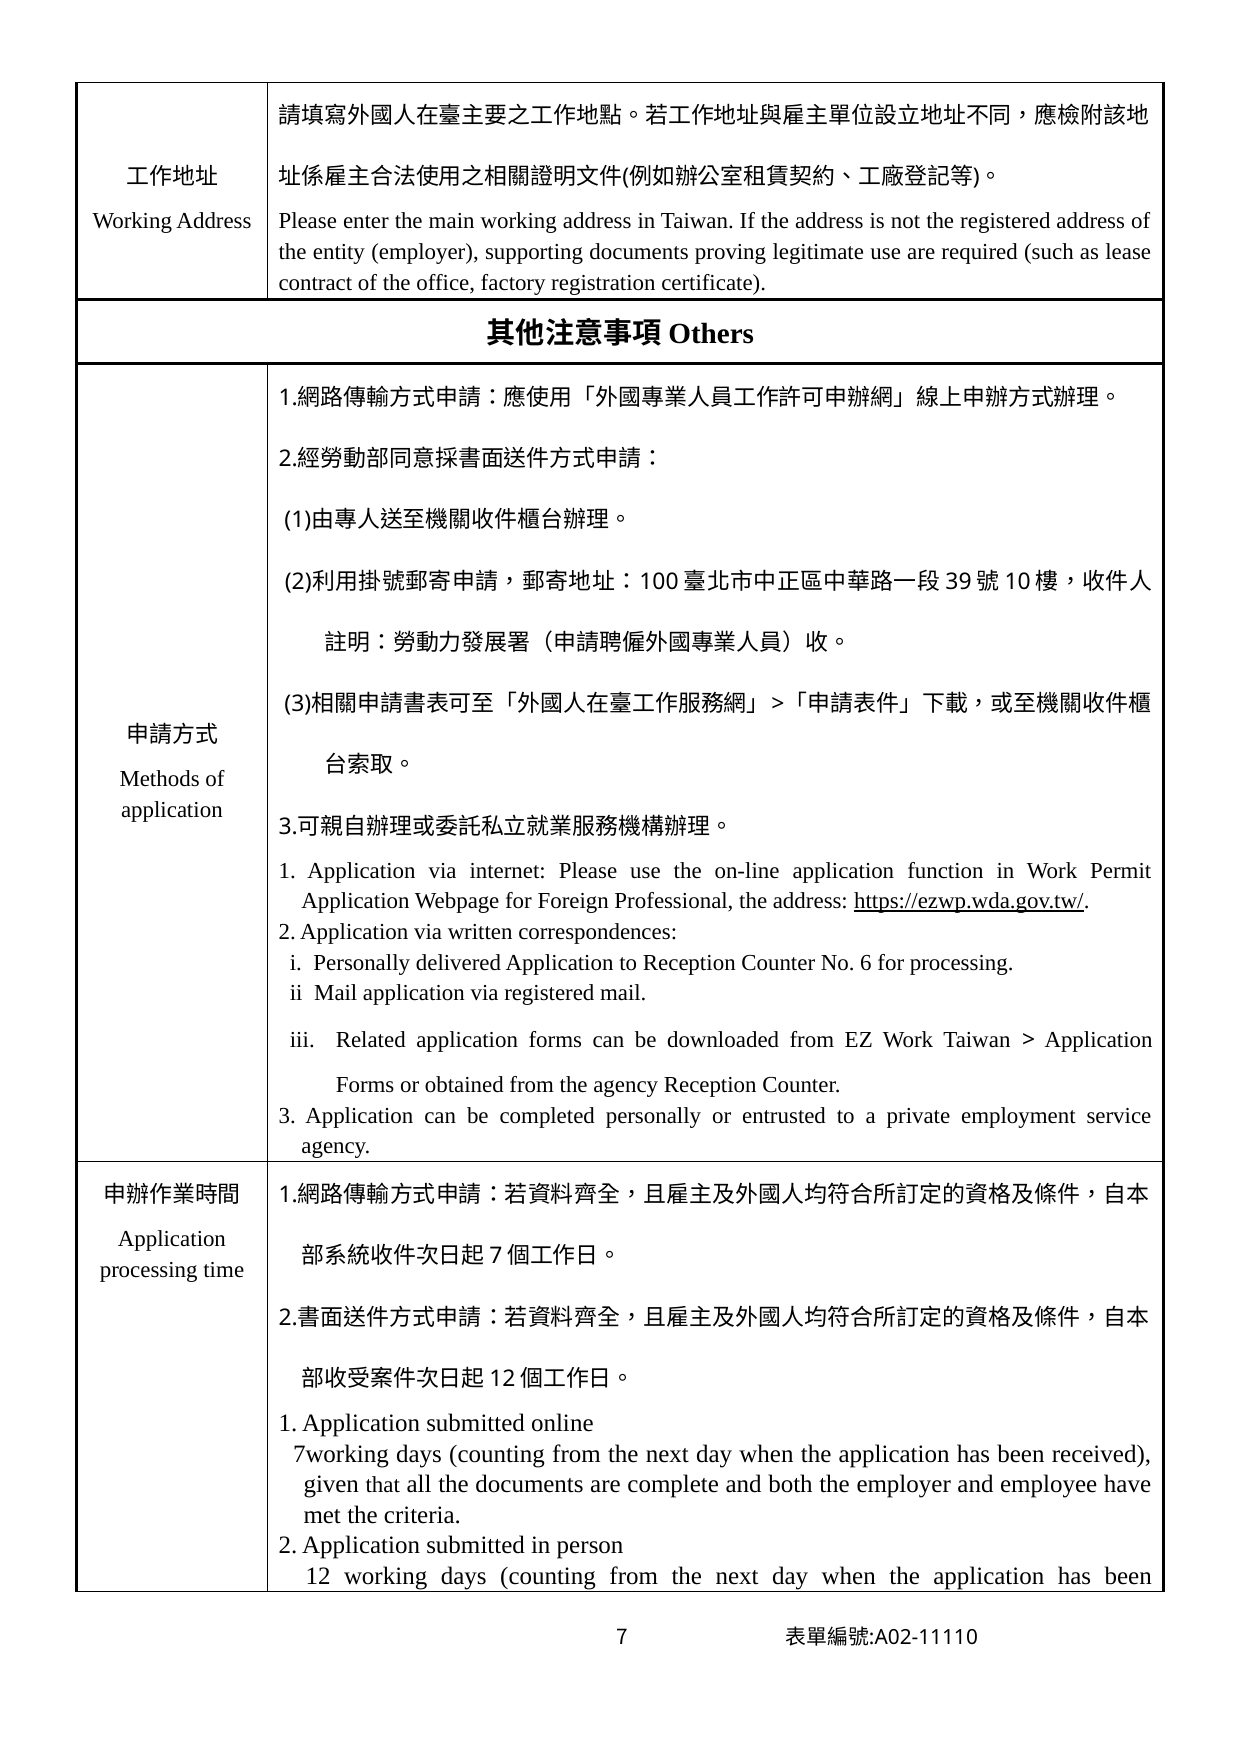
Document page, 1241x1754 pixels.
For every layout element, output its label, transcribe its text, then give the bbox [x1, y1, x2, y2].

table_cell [268, 1162, 1162, 1591]
table_cell 請填寫外國人在臺主要之工作地點。若工作地址與雇主單位設立地址不同，應檢附該地址係雇主合法使用之相關證明文件(例如辦公室租賃契約、工廠登記等)。 Please enter the main working address in Taiwan. If the address is not the registered address of the entity (employer), supporting documents proving legitimate use are required (such as lease contract of the office, factory registration certificate). [268, 83, 1162, 297]
table_cell 其他注意事項 Others [78, 301, 1162, 362]
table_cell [78, 1162, 267, 1591]
table_cell 申請方式 Methods of application [78, 365, 267, 1161]
table_cell 1.網路傳輸方式申請：應使用「外國專業人員工作許可申辦網」線上申辦方式辦理。 2.經勞動部同意採書面送件方式申請： (1)由專人送至機關收件櫃台辦理。 (2)利用掛號郵寄申請，郵寄地址：100臺北市中正區中華路一段39號10樓，收件人註明：勞動力發展署（申請聘僱外國專業人員）收。 (3)相關申請書表可至「外國人在臺工作服務網」>「申請表件」下載，或至機關收件櫃台索取。 3.可親自辦理或委託私立就業服務機構辦理。 1. Application via internet: Please use the on-line application function in Work Permit Application Webpage for Foreign Professional, the address: https://ezwp.wda.gov.tw/. 2. Application via written correspondences: i. Personally delivered Application to Reception Counter No. 6 for processing. ii Mail application via registered mail. iii. Related application forms can be downloaded from EZ Work Taiwan > Application Forms or obtained from the agency Reception Counter. 3. Application can be completed personally or entrusted to a private employment service agency. [268, 365, 1162, 1161]
table_cell 工作地址 Working Address [78, 83, 267, 297]
